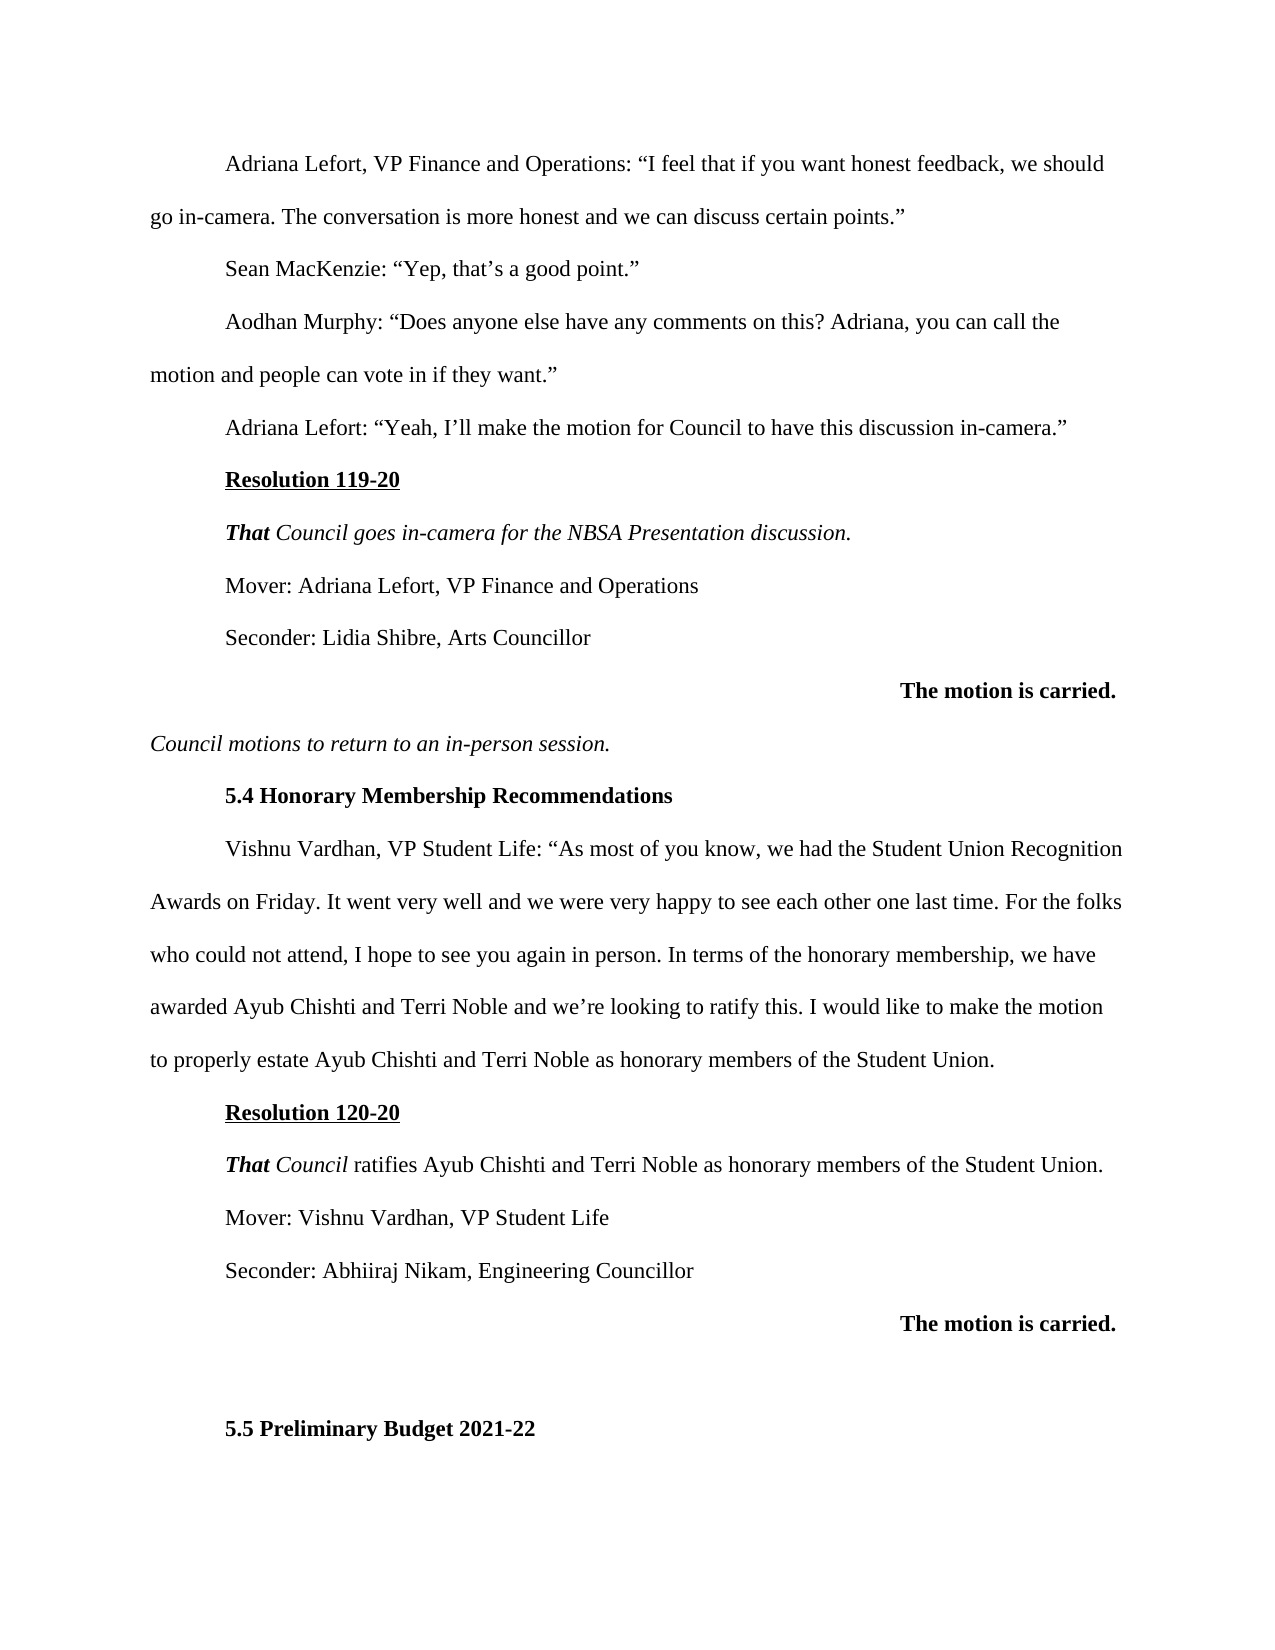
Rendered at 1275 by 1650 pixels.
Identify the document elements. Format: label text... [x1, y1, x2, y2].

text Aodhan Murphy: “Does anyone else have any comments on this? Adriana, you can call the motion and people can vote in if they want.” [150, 308, 1125, 387]
text 5.5 Preliminary Budget 2021-22 [150, 1415, 1125, 1441]
text Resolution 119-20 [150, 466, 1125, 493]
text Mover: Adriana Lefort, VP Finance and Operations [225, 572, 1125, 598]
text Mover: Vishnu Vardhan, VP Student Life [225, 1204, 1125, 1231]
text That Council goes in-camera for the NBSA Presentation discussion. [225, 519, 1125, 545]
text Resolution 120-20 [150, 1099, 1125, 1125]
text That Council ratifies Ayub Chishti and Terri Noble as honorary members of the Student Union. [225, 1151, 1125, 1178]
text Vishnu Vardhan, VP Student Life: “As most of you know, we had the Student Union Recognition Awards on Friday. It went very well and we were very happy to see each other one last time. For the folks who could not attend, I hope to see you again in person. In terms of the honorary membership, we have awarded Ayub Chishti and Terri Noble and we’re looking to ratify this. I would like to make the motion to properly estate Ayub Chishti and Terri Noble as honorary members of the Student Union. [150, 835, 1125, 1072]
text 5.4 Honorary Membership Recommendations [150, 782, 1125, 809]
text Seconder: Abhiiraj Nikam, Engineering Councillor [150, 1257, 1125, 1283]
text The motion is carried. [900, 1309, 1125, 1336]
text Seconder: Lidia Shibre, Arts Councillor [150, 624, 1125, 651]
text The motion is carried. [900, 677, 1125, 703]
text Sean MacKenzie: “Yep, that’s a good point.” [150, 255, 1125, 282]
text Adriana Lefort, VP Finance and Operations: “I feel that if you want honest feedback, we should go in-camera. The conversation is more honest and we can discuss certain points.” [150, 150, 1125, 229]
text Council motions to return to an in-person session. [150, 730, 1125, 756]
text Adriana Lefort: “Yeah, I’ll make the motion for Council to have this discussion in-camera.” [150, 413, 1125, 440]
